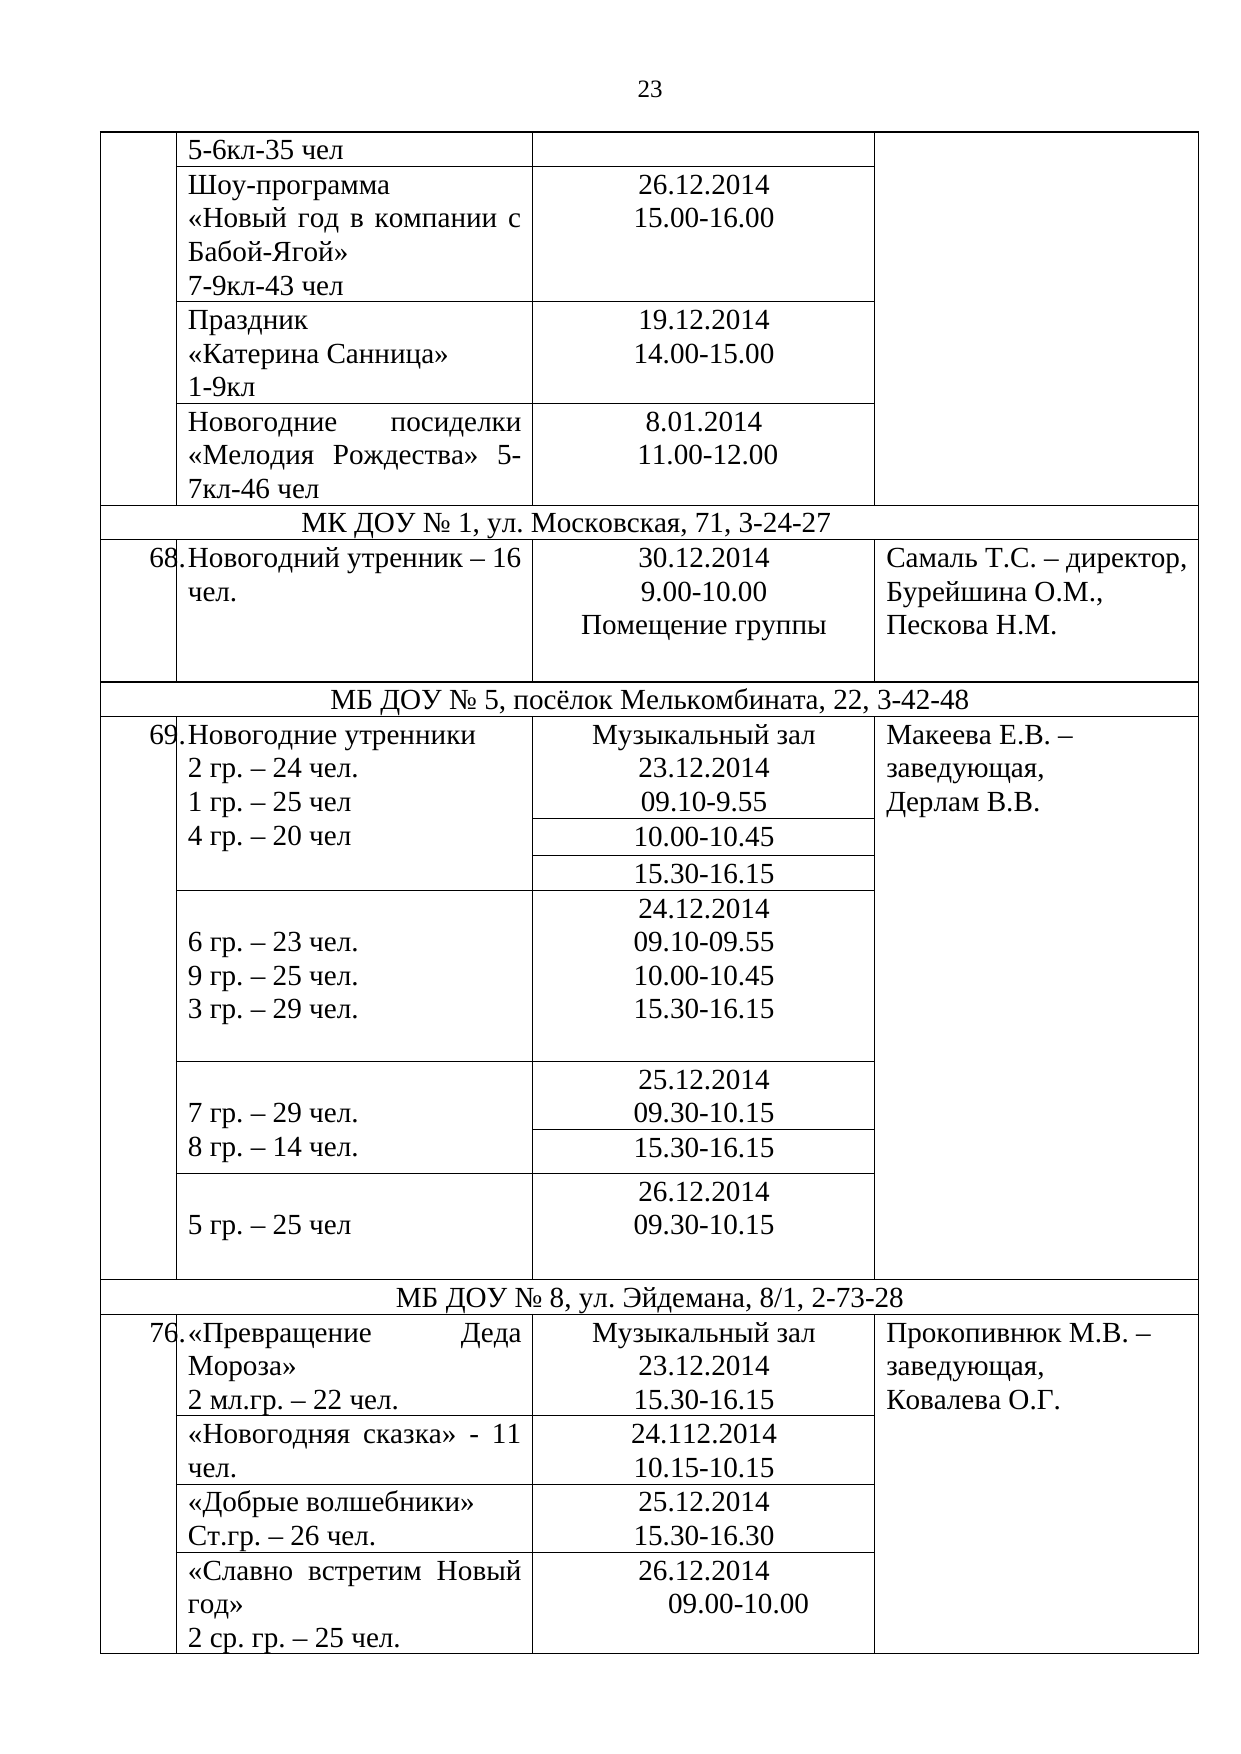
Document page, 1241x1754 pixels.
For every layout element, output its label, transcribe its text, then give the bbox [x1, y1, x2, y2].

table_cell 10.00-10.45 [533, 819, 874, 855]
table_cell Новогодний утренник – 16 чел. [177, 540, 532, 681]
table_cell 19.12.2014 14.00-15.00 [533, 302, 874, 403]
table_cell Прокопивнюк М.В. – заведующая, Ковалева О.Г. [875, 1315, 1198, 1653]
table_cell 24.12.2014 09.10-09.55 10.00-10.45 15.30-16.15 [533, 891, 874, 1061]
table_cell 26.12.2014 09.30-10.15 [533, 1174, 874, 1279]
table_cell «Превращение Деда Мороза» 2 мл.гр. – 22 чел. [177, 1315, 532, 1415]
table_cell 26.12.2014 15.00-16.00 [533, 167, 874, 301]
table_cell [101, 717, 176, 1279]
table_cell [177, 133, 532, 166]
table_cell Макеева Е.В. – заведующая, Дерлам В.В. [875, 717, 1198, 1279]
table_cell МБ ДОУ № 8, ул. Эйдемана, 8/1, 2-73-28 [101, 1280, 1198, 1314]
table_cell «Добрые волшебники» Ст.гр. – 26 чел. [177, 1485, 532, 1552]
table_cell [101, 540, 176, 681]
table_cell 15.30-16.15 [533, 1130, 874, 1173]
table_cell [533, 133, 874, 166]
table_cell «Новогодняя сказка» - 11 чел. [177, 1416, 532, 1483]
table_cell Самаль Т.С. – директор, Бурейшина О.М., Пескова Н.М. [875, 540, 1198, 681]
table_cell 5 гр. – 25 чел [177, 1174, 532, 1279]
table_cell 25.12.2014 15.30-16.30 [533, 1485, 874, 1552]
table_cell [101, 1315, 176, 1653]
table_cell 8.01.2014 11.00-12.00 [533, 404, 874, 504]
table_cell «Славно встретим Новый год» 2 ср. гр. – 25 чел. [177, 1553, 532, 1653]
table_cell Праздник «Катерина Санница» 1-9кл [177, 302, 532, 403]
table_cell 6 гр. – 23 чел. 9 гр. – 25 чел. 3 гр. – 29 чел. [177, 891, 532, 1061]
table_cell Новогодние посиделки «Мелодия Рождества» 5-7кл-46 чел [177, 404, 532, 504]
table_cell 15.30-16.15 [533, 856, 874, 890]
table_cell 24.112.2014 10.15-10.15 [533, 1416, 874, 1483]
table_cell Музыкальный зал 23.12.2014 09.10-9.55 [533, 717, 874, 818]
table_cell МБ ДОУ № 5, посёлок Мелькомбината, 22, 3-42-48 [101, 683, 1198, 716]
table_cell 26.12.2014 09.00-10.00 [533, 1553, 874, 1653]
table_cell 7 гр. – 29 чел. 8 гр. – 14 чел. [177, 1062, 532, 1173]
table_cell МК ДОУ № 1, ул. Московская, 71, 3-24-27 [101, 506, 1198, 539]
table_cell Музыкальный зал 23.12.2014 15.30-16.15 [533, 1315, 874, 1415]
table_cell 25.12.2014 09.30-10.15 [533, 1062, 874, 1129]
table_cell Новогодние утренники 2 гр. – 24 чел. 1 гр. – 25 чел 4 гр. – 20 чел [177, 717, 532, 890]
table_cell Шоу-программа «Новый год в компании с Бабой-Ягой» 7-9кл-43 чел [177, 167, 532, 301]
table_cell 30.12.2014 9.00-10.00 Помещение группы [533, 540, 874, 681]
